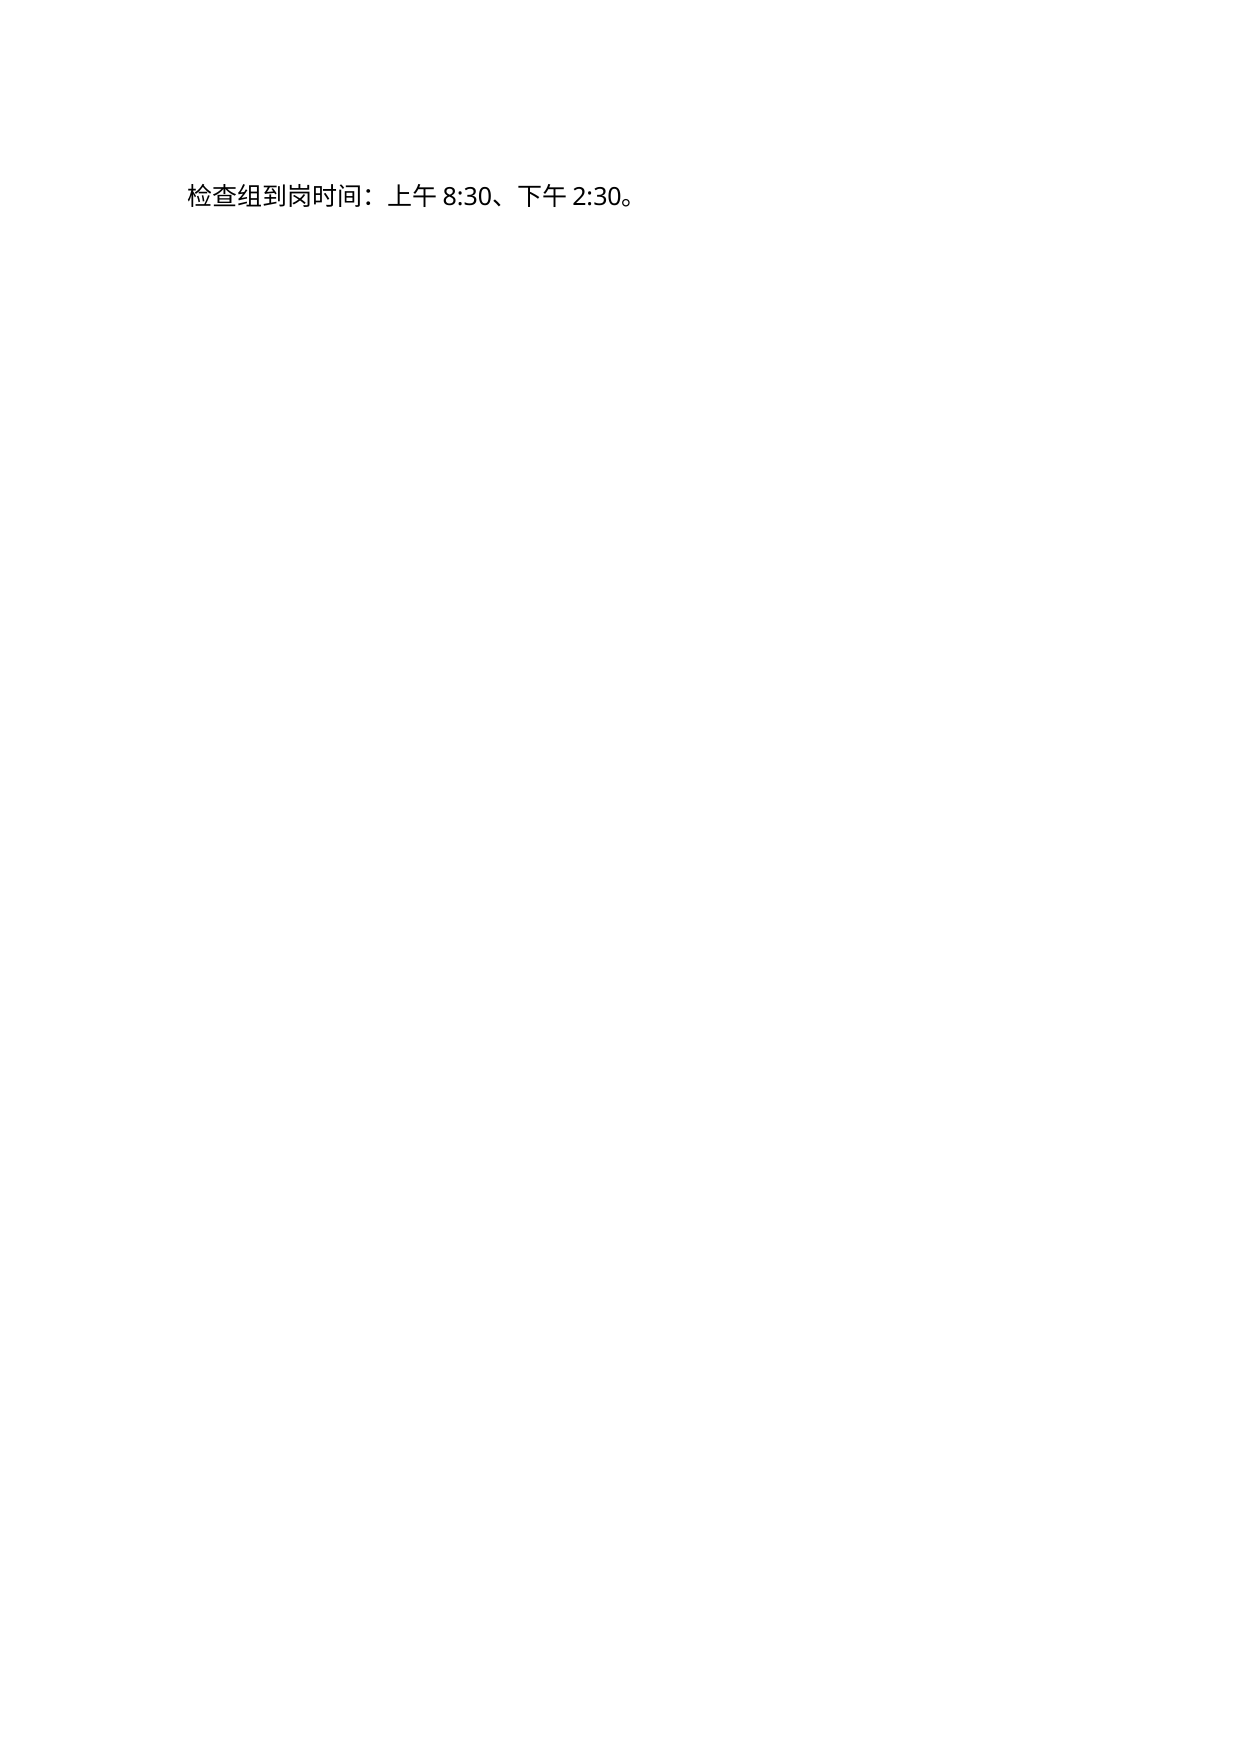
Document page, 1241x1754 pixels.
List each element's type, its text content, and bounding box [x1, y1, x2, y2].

text 检查组到岗时间：上午8:30、下午2:30。 [187, 162, 1053, 227]
